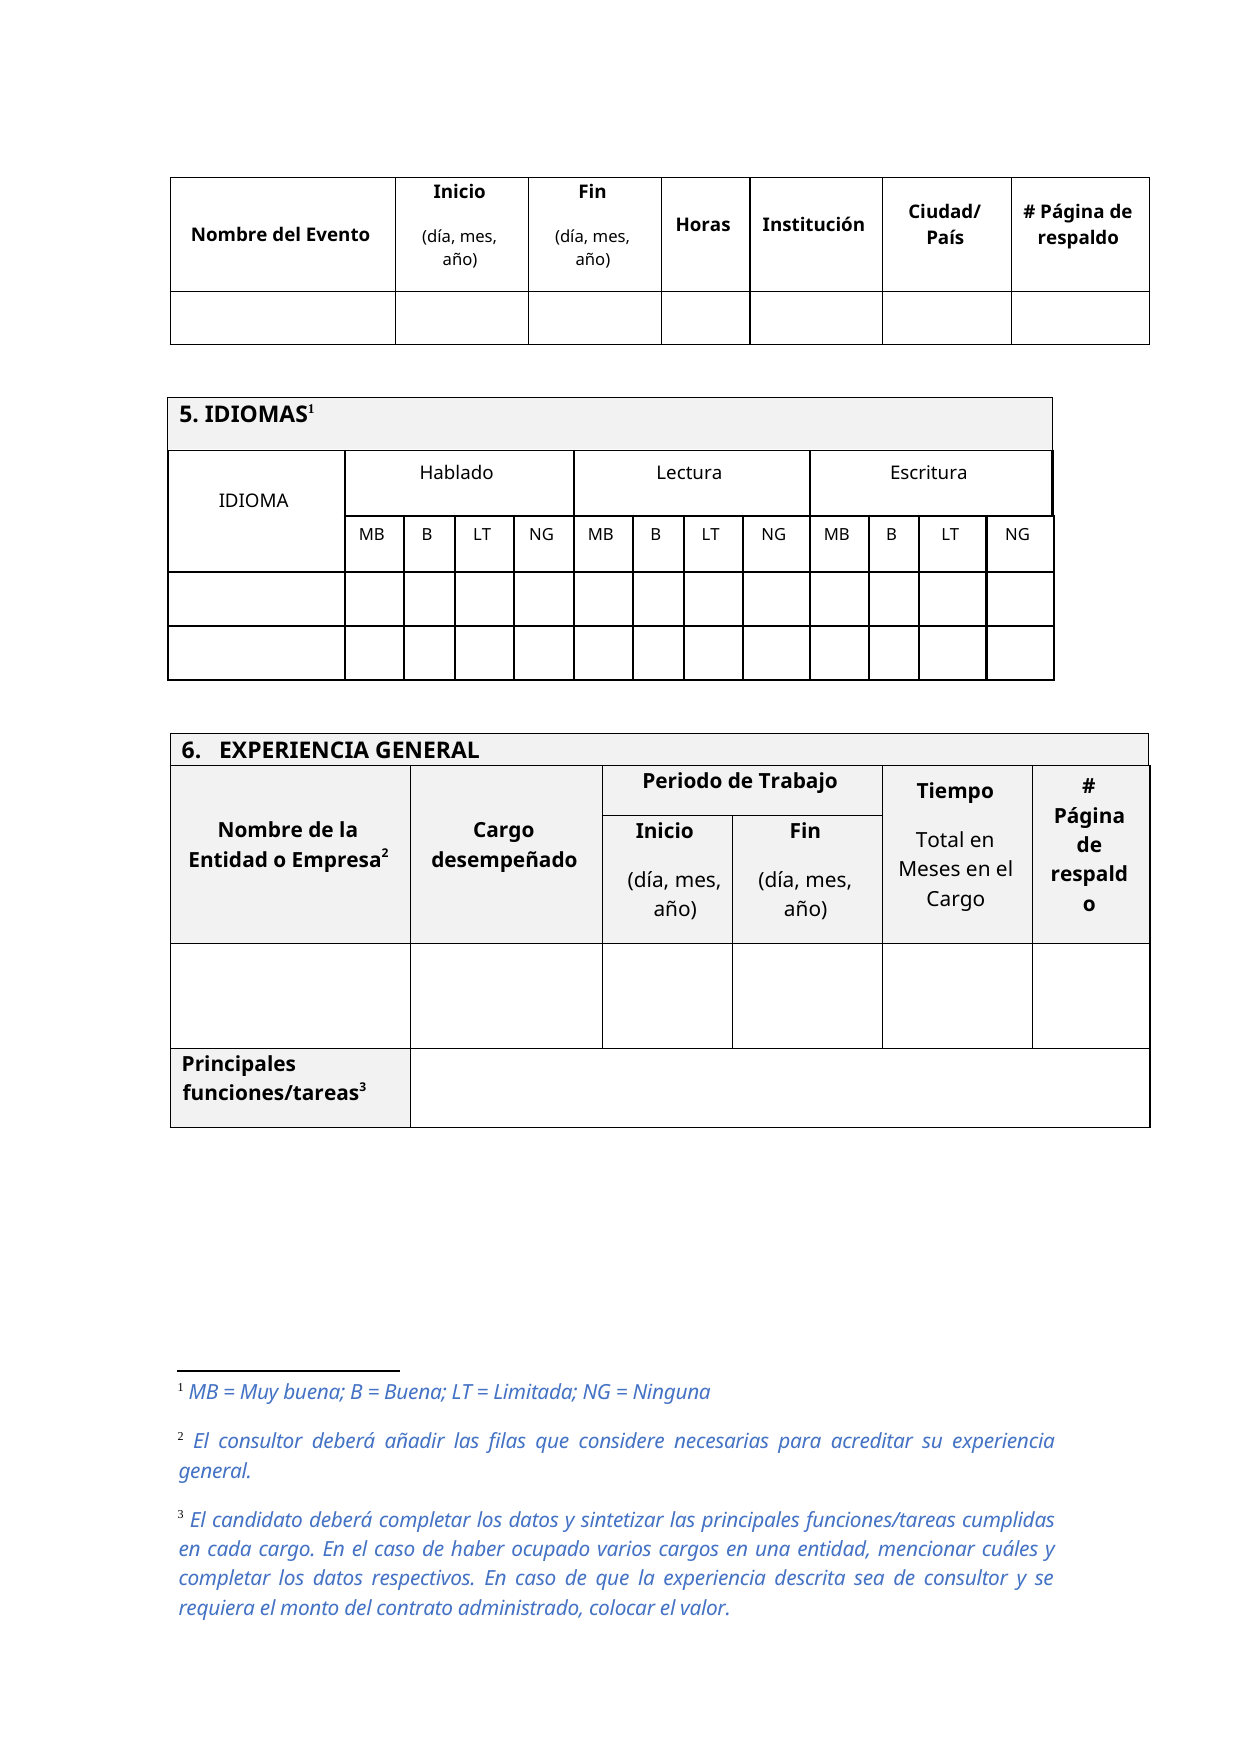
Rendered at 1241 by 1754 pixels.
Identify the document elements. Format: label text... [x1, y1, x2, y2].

table_cell Fin (día, mes, año) [529, 178, 661, 291]
table_cell Ciudad/ País [883, 178, 1011, 291]
table_cell [346, 627, 403, 678]
table_cell [883, 292, 1011, 344]
table_cell [920, 627, 985, 678]
table_cell [662, 292, 749, 344]
table_cell LT [456, 517, 513, 571]
table_cell [811, 627, 868, 678]
table_cell MB [575, 517, 632, 571]
table_cell [870, 627, 918, 678]
table_cell [988, 573, 1053, 625]
table_cell [171, 944, 410, 1048]
table_cell Nombre de la Entidad o Empresa [171, 766, 410, 943]
table_cell [456, 627, 513, 678]
table_header 5. IDIOMAS [168, 398, 1052, 449]
table_cell NG [744, 517, 809, 571]
table_cell Lectura [575, 451, 809, 514]
table_cell Horas [662, 178, 749, 291]
table_cell LT [920, 517, 985, 571]
table_cell [575, 627, 632, 678]
table_cell # Página de respaldo [1033, 766, 1149, 943]
table_cell LT [685, 517, 742, 571]
table_cell [634, 627, 683, 678]
table_cell Inicio (día, mes, año) [396, 178, 528, 291]
table_cell [529, 292, 661, 344]
table_cell Principales funciones/tareas [171, 1049, 410, 1127]
table_cell B [634, 517, 683, 571]
table_cell NG [515, 517, 573, 571]
table_cell [870, 573, 918, 625]
table_cell [515, 627, 573, 678]
table_cell [1012, 292, 1149, 344]
table_cell Institución [751, 178, 882, 291]
table_cell [634, 573, 683, 625]
table_cell Inicio (día, mes, año) [603, 816, 732, 943]
table_cell Escritura [811, 451, 1051, 514]
table_cell IDIOMA [169, 451, 344, 571]
table_cell [405, 627, 454, 678]
table_cell MB [811, 517, 868, 571]
table_cell B [870, 517, 918, 571]
table_cell [603, 944, 732, 1048]
table_cell [171, 292, 395, 344]
table_cell [751, 292, 882, 344]
table_cell [811, 573, 868, 625]
table_header EXPERIENCIA GENERAL [171, 734, 1148, 765]
table_cell [1033, 944, 1149, 1048]
table_cell [744, 627, 809, 678]
table_cell [920, 573, 985, 625]
table_cell [685, 573, 742, 625]
table_cell [169, 573, 344, 625]
table_cell [883, 944, 1032, 1048]
table_cell Nombre del Evento [171, 178, 395, 291]
table_cell [456, 573, 513, 625]
table_cell [405, 573, 454, 625]
table_cell [411, 944, 602, 1048]
table_cell [988, 627, 1053, 678]
table_cell [744, 573, 809, 625]
table_cell Fin (día, mes, año) [733, 816, 882, 943]
table_cell [575, 573, 632, 625]
table_cell [515, 573, 573, 625]
table_cell NG [988, 517, 1053, 571]
table_cell [169, 627, 344, 678]
table_cell [685, 627, 742, 678]
table_cell # Página de respaldo [1012, 178, 1149, 291]
table_cell B [405, 517, 454, 571]
table_cell Cargo desempeñado [411, 766, 602, 943]
table_cell MB [346, 517, 403, 571]
table_cell Hablado [346, 451, 573, 514]
table_cell [733, 944, 882, 1048]
table_cell [346, 573, 403, 625]
table_cell [396, 292, 528, 344]
table_cell Periodo de Trabajo [603, 766, 882, 815]
table_cell [411, 1049, 1149, 1127]
table_cell Tiempo Total en Meses en el Cargo [883, 766, 1032, 943]
